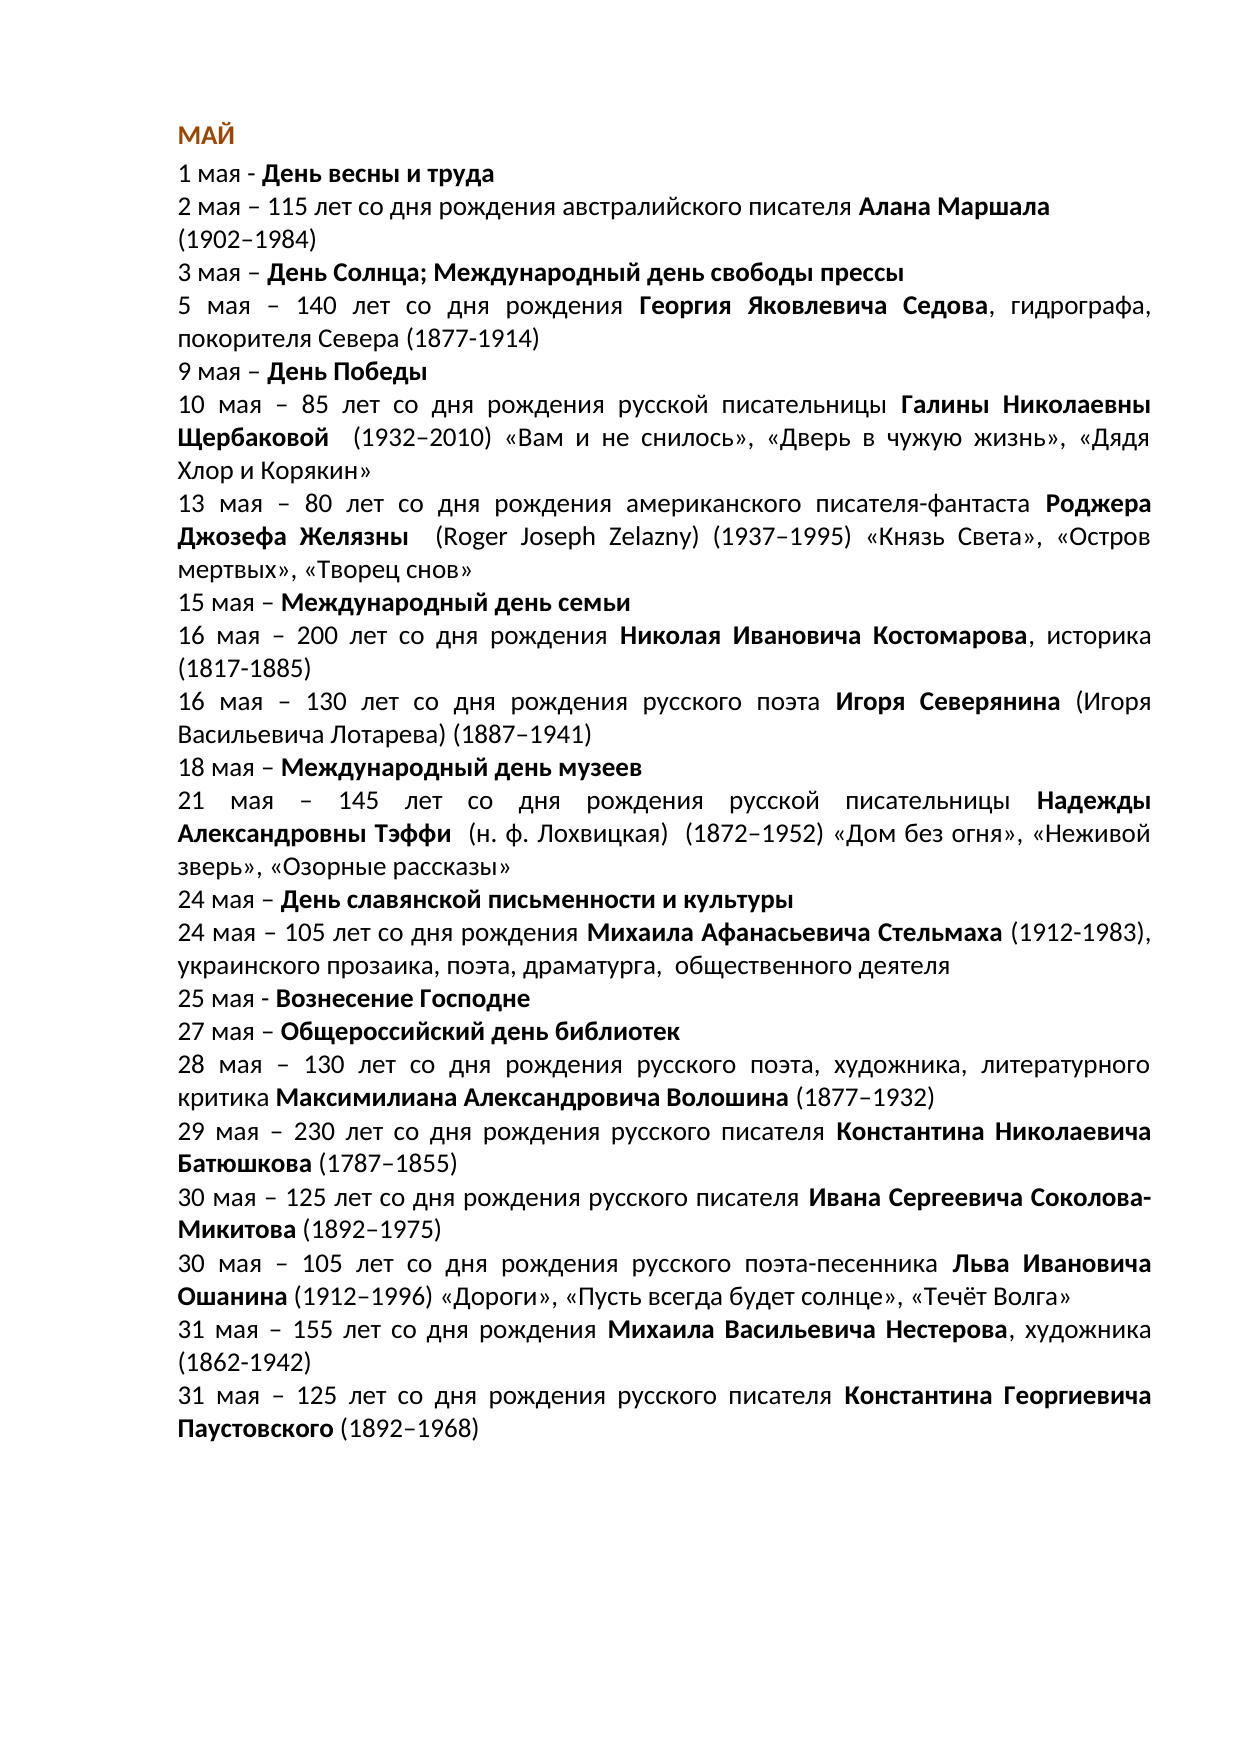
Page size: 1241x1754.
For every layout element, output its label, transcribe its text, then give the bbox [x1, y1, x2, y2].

text 28 мая – 130 лет со дня рождения русского поэта, художника, литературного критика Максимилиана Александровича Волошина (1877–1932) [177, 1048, 1152, 1114]
text 27 мая – Общероссийский день библиотек [177, 1014, 1152, 1048]
text 31 мая – 125 лет со дня рождения русского писателя Константина Георгиевича Паустовского (1892–1968) [177, 1378, 1152, 1444]
text 30 мая – 125 лет со дня рождения русского писателя Ивана Сергеевича Соколова-Микитова (1892–1975) [177, 1180, 1152, 1246]
text 10 мая – 85 лет со дня рождения русской писательницы Галины Николаевны Щербаковой (1932–2010) «Вам и не снилось», «Дверь в чужую жизнь», «Дядя Хлор и Корякин» [177, 387, 1152, 486]
text 9 мая – День Победы [177, 354, 1152, 387]
text 24 мая – День славянской письменности и культуры [177, 882, 1152, 916]
text 15 мая – Международный день семьи [177, 585, 1152, 618]
text 29 мая – 230 лет со дня рождения русского писателя Константина Николаевича Батюшкова (1787–1855) [177, 1114, 1152, 1180]
text 31 мая – 155 лет со дня рождения Михаила Васильевича Нестерова, художника (1862-1942) [177, 1312, 1152, 1378]
text 24 мая – 105 лет со дня рождения Михаила Афанасьевича Стельмаха (1912-1983), украинского прозаика, поэта, драматурга, общественного деятеля [177, 916, 1152, 982]
text 18 мая – Международный день музеев [177, 750, 1152, 783]
text 1 мая - День весны и труда [177, 156, 1152, 189]
text 25 мая - Вознесение Господне [177, 982, 1152, 1014]
subtitle МАЙ [177, 118, 1152, 151]
text 16 мая – 130 лет со дня рождения русского поэта Игоря Северянина (Игоря Васильевича Лотарева) (1887–1941) [177, 684, 1152, 750]
text 5 мая – 140 лет со дня рождения Георгия Яковлевича Седова, гидрографа, покорителя Севера (1877-1914) [177, 288, 1152, 354]
text 2 мая – 115 лет со дня рождения австралийского писателя Алана Маршала [177, 189, 1152, 222]
text 30 мая – 105 лет со дня рождения русского поэта-песенника Льва Ивановича Ошанина (1912–1996) «Дороги», «Пусть всегда будет солнце», «Течёт Волга» [177, 1246, 1152, 1312]
text (1902–1984) [177, 222, 1152, 255]
text 13 мая – 80 лет со дня рождения американского писателя-фантаста Роджера Джозефа Желязны (Roger Joseph Zelazny) (1937–1995) «Князь Света», «Остров мертвых», «Творец снов» [177, 486, 1152, 585]
text 21 мая – 145 лет со дня рождения русской писательницы Надежды Александровны Тэффи (н. ф. Лохвицкая) (1872–1952) «Дом без огня», «Неживой зверь», «Озорные рассказы» [177, 783, 1152, 882]
text 3 мая – День Солнца; Международный день свободы прессы [177, 255, 1152, 288]
text 16 мая – 200 лет со дня рождения Николая Ивановича Костомарова, историка (1817-1885) [177, 618, 1152, 684]
